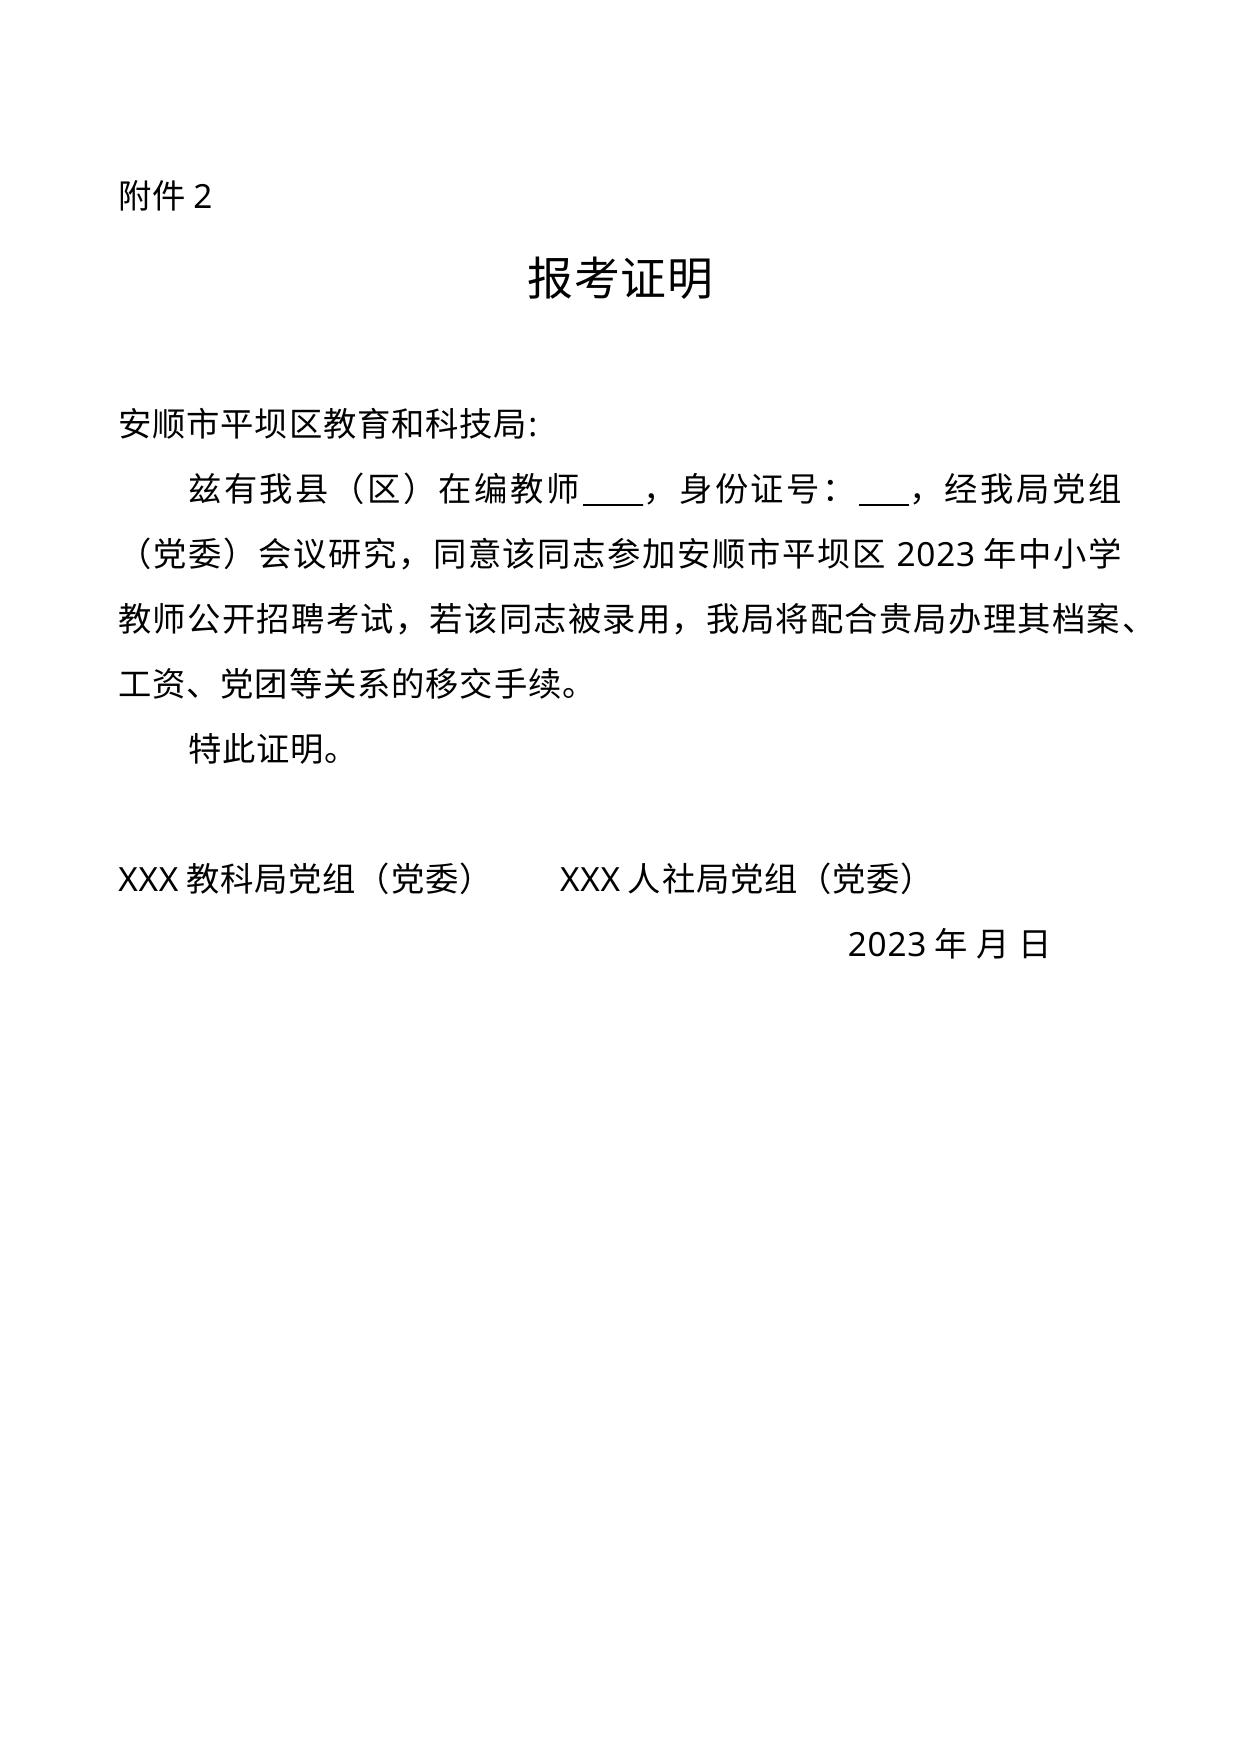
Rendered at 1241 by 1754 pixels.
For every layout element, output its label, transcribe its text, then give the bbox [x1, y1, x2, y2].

text 安顺市平坝区教育和科技局: [118, 389, 1122, 454]
text 报考证明 [118, 227, 1122, 324]
text 2023年 月 日 [118, 909, 1052, 974]
text 特此证明。 [118, 714, 1122, 779]
text 附件2 [118, 162, 1122, 227]
text XXX教科局党组（党委） XXX人社局党组（党委） [118, 844, 1052, 909]
text 兹有我县（区）在编教师 ，身份证号： ，经我局党组（党委）会议研究，同意该同志参加安顺市平坝区2023年中小学教师公开招聘考试，若该同志被录用，我局将配合贵局办理其档案、工资、党团等关系的移交手续。 [118, 454, 1122, 714]
